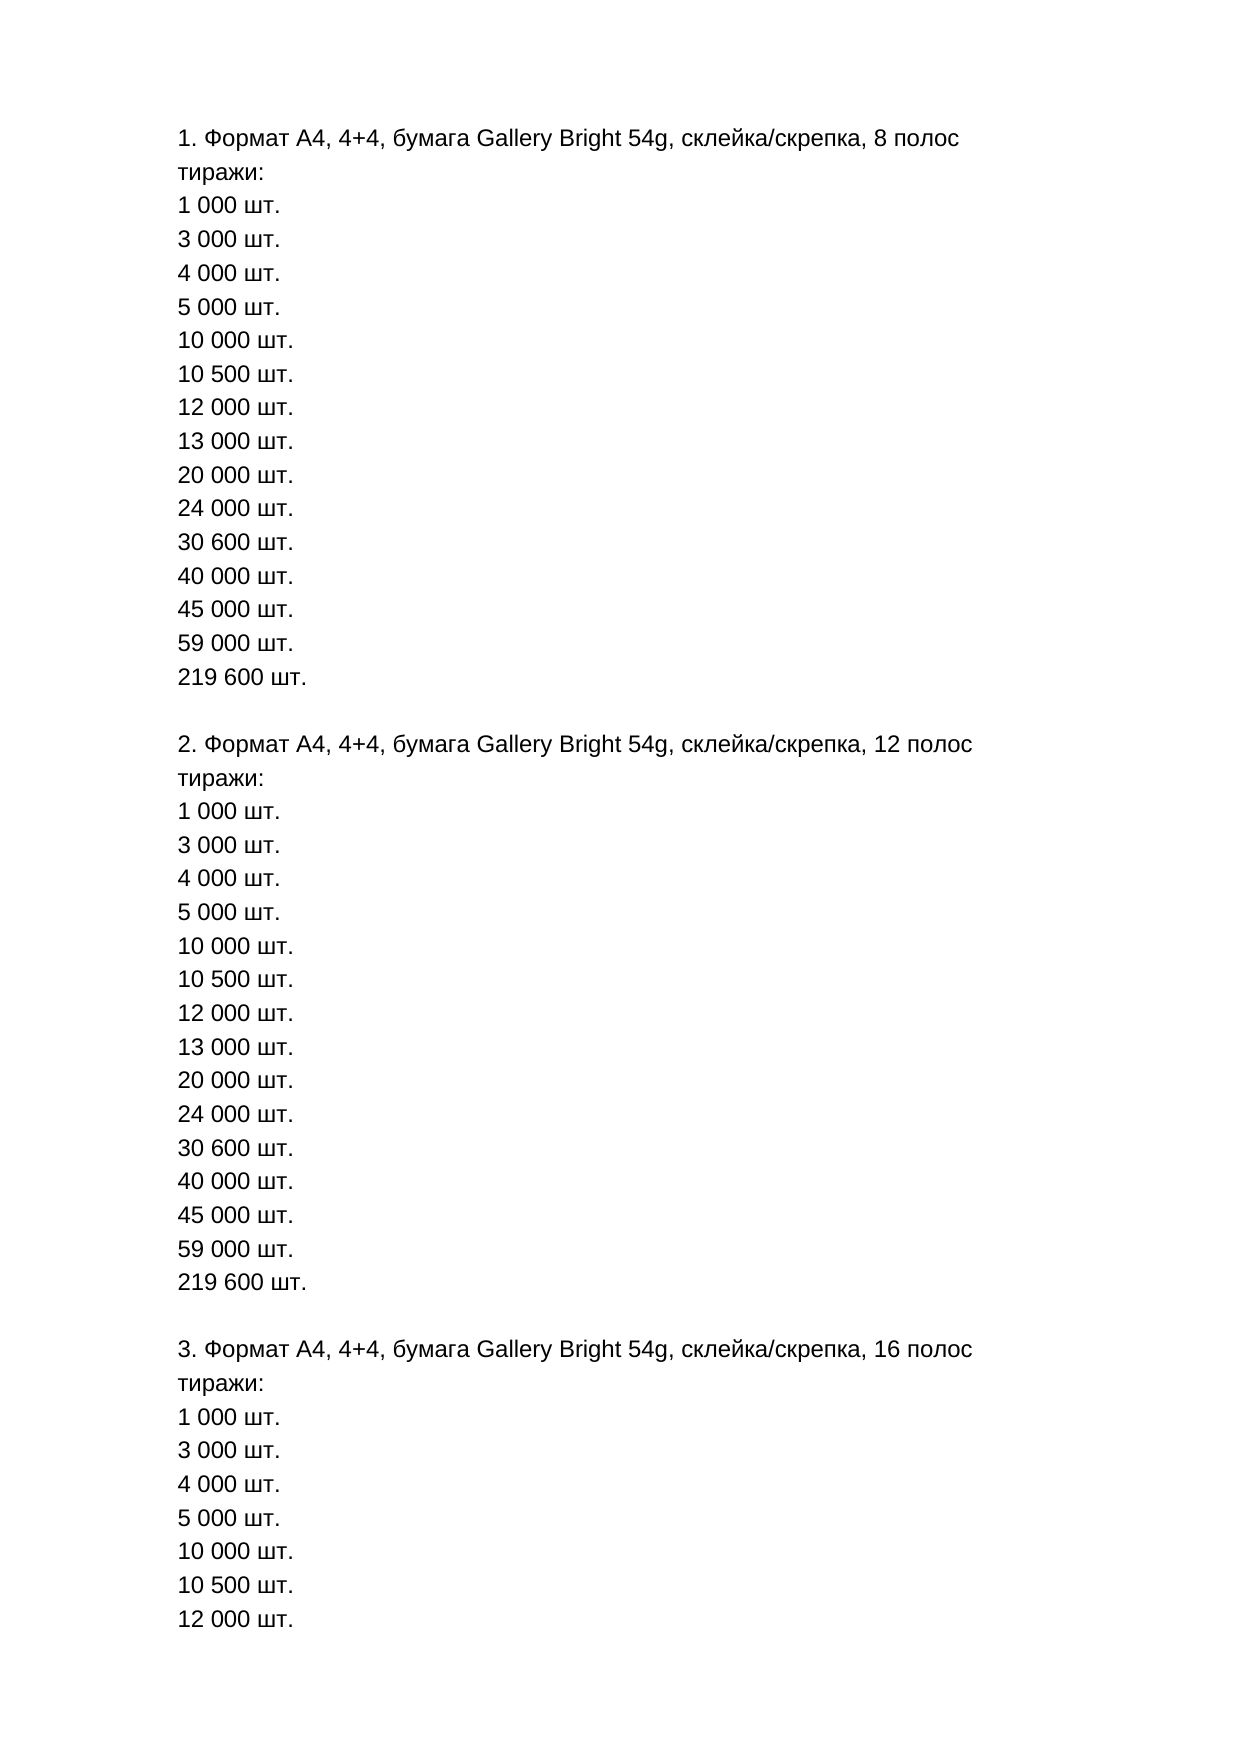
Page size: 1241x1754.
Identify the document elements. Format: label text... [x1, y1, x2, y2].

text 5 000 шт. [177, 1498, 1152, 1531]
text 1 000 шт. [177, 185, 1152, 219]
text 59 000 шт. [177, 623, 1152, 656]
text 2. Формат А4, 4+4, бумага Gallery Bright 54g, склейка/скрепка, 12 полос [177, 724, 1152, 757]
text 13 000 шт. [177, 1027, 1152, 1060]
text 20 000 шт. [177, 1060, 1152, 1094]
text 45 000 шт. [177, 1195, 1152, 1228]
text 13 000 шт. [177, 421, 1152, 454]
text тиражи: [177, 757, 1152, 791]
text 24 000 шт. [177, 488, 1152, 522]
text 5 000 шт. [177, 286, 1152, 320]
text 4 000 шт. [177, 253, 1152, 286]
text 40 000 шт. [177, 556, 1152, 589]
text 10 000 шт. [177, 926, 1152, 959]
text 40 000 шт. [177, 1161, 1152, 1195]
text 3 000 шт. [177, 1430, 1152, 1464]
text 1 000 шт. [177, 791, 1152, 825]
text 10 500 шт. [177, 354, 1152, 387]
text 1. Формат А4, 4+4, бумага Gallery Bright 54g, склейка/скрепка, 8 полос [177, 118, 1152, 152]
text 24 000 шт. [177, 1094, 1152, 1127]
text 3 000 шт. [177, 219, 1152, 253]
text 3. Формат А4, 4+4, бумага Gallery Bright 54g, склейка/скрепка, 16 полос [177, 1329, 1152, 1363]
text 30 600 шт. [177, 522, 1152, 556]
text 45 000 шт. [177, 589, 1152, 623]
text 1 000 шт. [177, 1397, 1152, 1430]
text 12 000 шт. [177, 1598, 1152, 1632]
text 4 000 шт. [177, 1464, 1152, 1498]
text 219 600 шт. [177, 1262, 1152, 1296]
text 20 000 шт. [177, 454, 1152, 488]
text 12 000 шт. [177, 387, 1152, 421]
text 59 000 шт. [177, 1228, 1152, 1262]
text 30 600 шт. [177, 1127, 1152, 1161]
text тиражи: [177, 1363, 1152, 1397]
text 4 000 шт. [177, 858, 1152, 892]
text 3 000 шт. [177, 825, 1152, 858]
text 10 500 шт. [177, 959, 1152, 993]
text 10 000 шт. [177, 320, 1152, 354]
text 12 000 шт. [177, 993, 1152, 1027]
text 10 500 шт. [177, 1565, 1152, 1598]
text тиражи: [177, 152, 1152, 185]
text 10 000 шт. [177, 1531, 1152, 1565]
text 219 600 шт. [177, 656, 1152, 690]
text 5 000 шт. [177, 892, 1152, 926]
